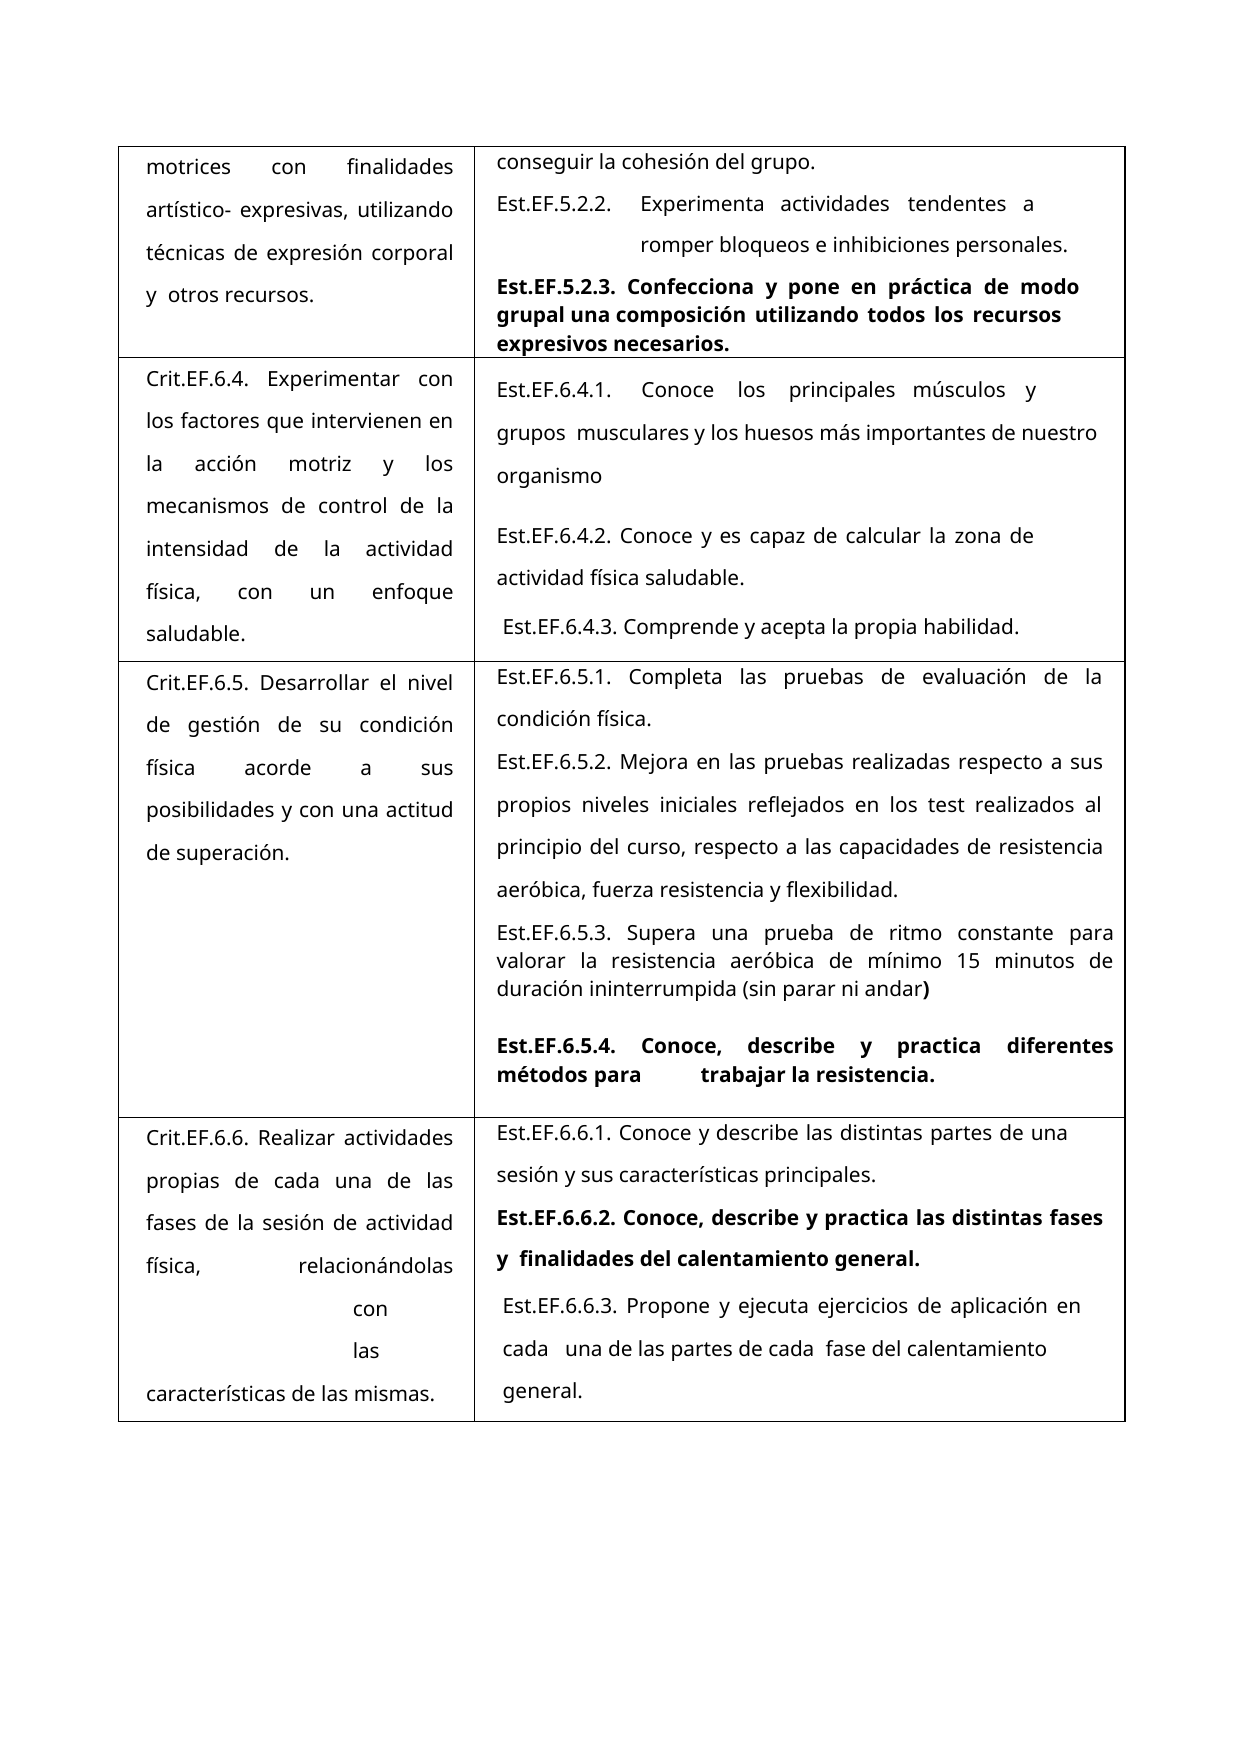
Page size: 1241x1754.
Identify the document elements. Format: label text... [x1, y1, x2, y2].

table_cell Crit.EF.6.4. Experimentar con los factores que intervienen en la acción motriz y los mecanismos de control de la intensidad de la actividad física, con un enfoque saludable. [119, 358, 474, 661]
table_cell Est.EF.6.4.1. Conoce los principales músculos y grupos musculares y los huesos más importantes de nuestro organismo Est.EF.6.4.2. Conoce y es capaz de calcular la zona de actividad física saludable. Est.EF.6.4.3. Comprende y acepta la propia habilidad. [475, 358, 1124, 661]
table_cell Crit.EF.6.5. Desarrollar el nivel de gestión de su condición física acorde a sus posibilidades y con una actitud de superación. [119, 662, 474, 1117]
table_cell Est.EF.6.5.1. Completa las pruebas de evaluación de la condición física. Est.EF.6.5.2. Mejora en las pruebas realizadas respecto a sus propios niveles iniciales reflejados en los test realizados al principio del curso, respecto a las capacidades de resistencia aeróbica, fuerza resistencia y flexibilidad. Est.EF.6.5.3. Supera una prueba de ritmo constante para valorar la resistencia aeróbica de mínimo 15 minutos de duración ininterrumpida (sin parar ni andar) Est.EF.6.5.4. Conoce, describe y practica diferentes métodos para trabajar la resistencia. [475, 662, 1124, 1117]
table_cell Crit.EF.6.6. Realizar actividades propias de cada una de las fases de la sesión de actividad física, relacionándolas con las características de las mismas. [119, 1118, 474, 1421]
table_cell Est.EF.6.6.1. Conoce y describe las distintas partes de una sesión y sus características principales. Est.EF.6.6.2. Conoce, describe y practica las distintas fases y finalidades del calentamiento general. Est.EF.6.6.3. Propone y ejecuta ejercicios de aplicación en cada una de las partes de cada fase del calentamiento general. [475, 1118, 1124, 1421]
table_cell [119, 147, 474, 357]
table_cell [475, 147, 1124, 357]
